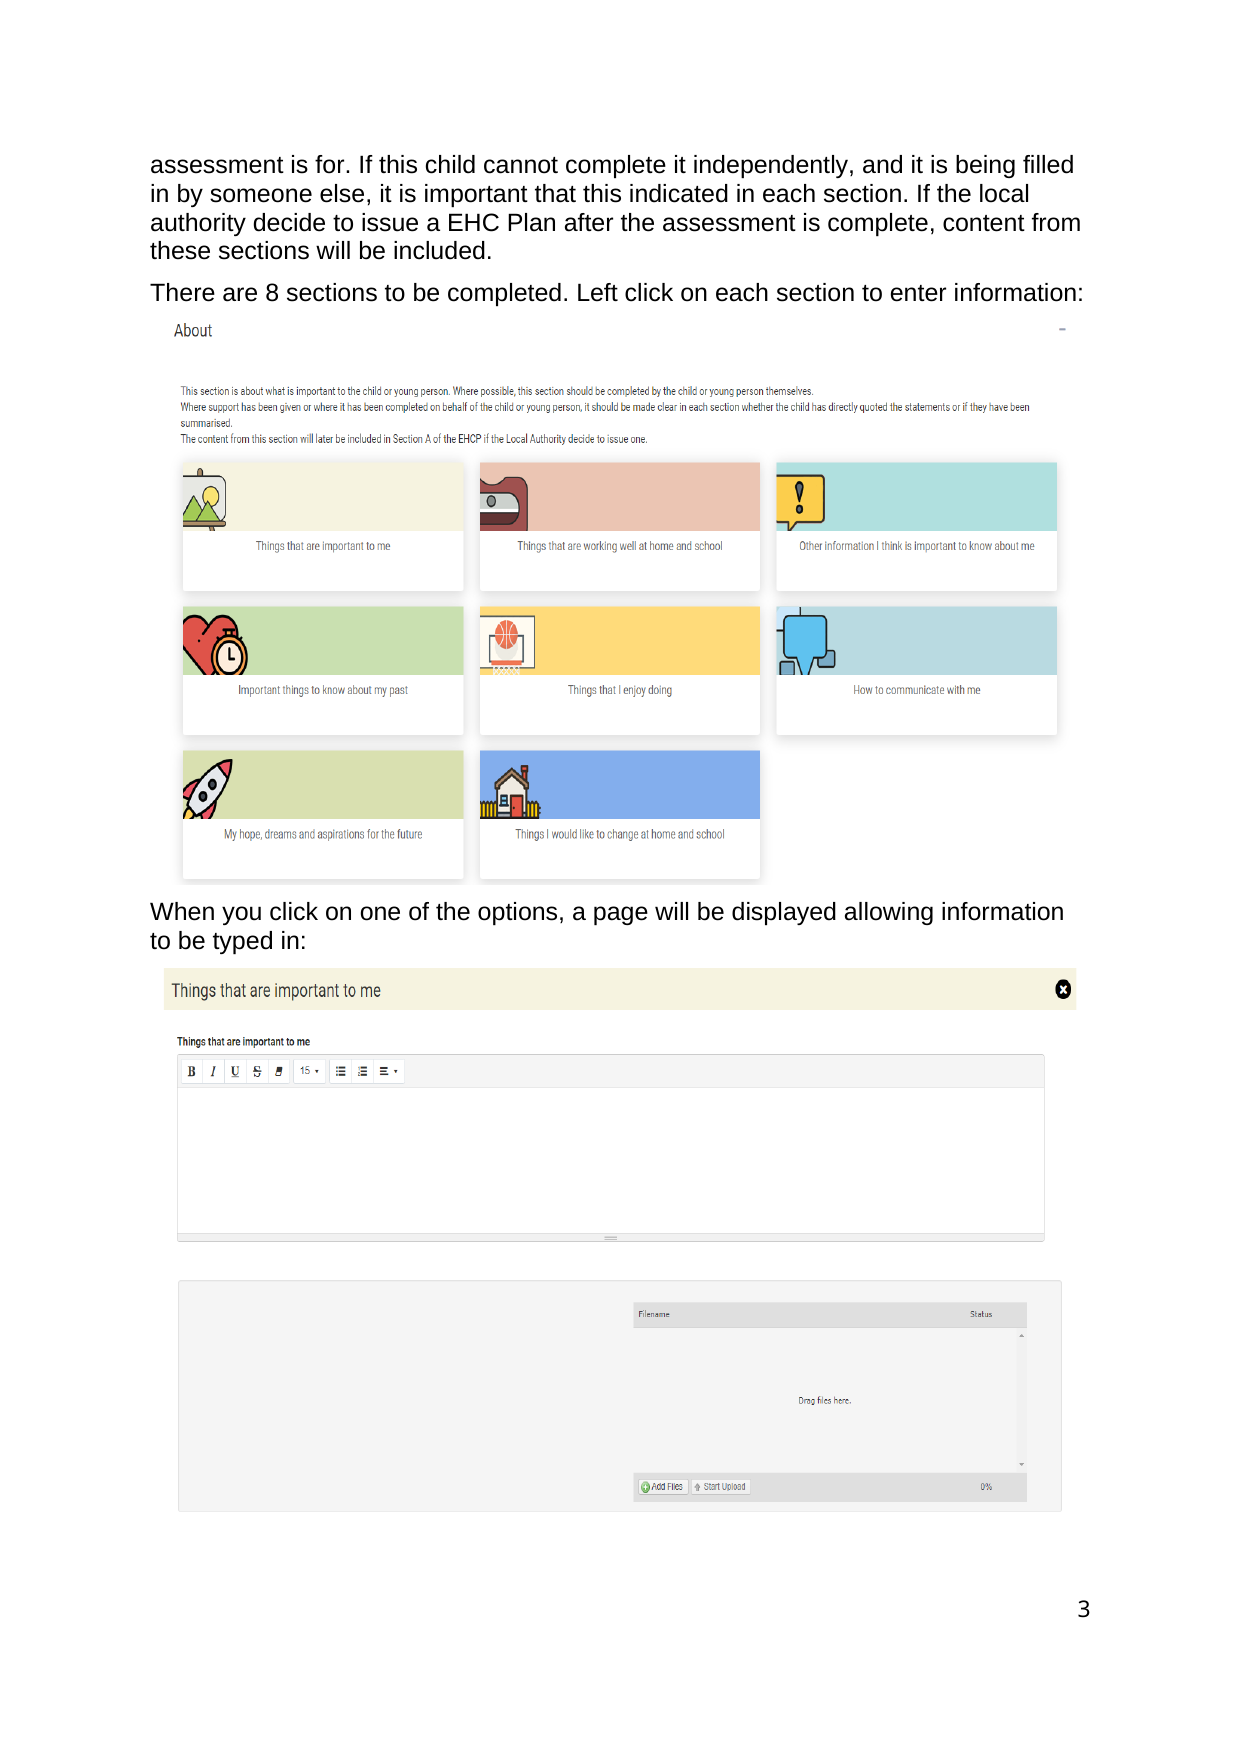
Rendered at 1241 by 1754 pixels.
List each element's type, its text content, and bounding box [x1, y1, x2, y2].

text When you click on one of the options, a page will be displayed allowing information to be typed in: [150, 897, 1090, 954]
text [150, 150, 1090, 265]
picture [169, 318, 1071, 885]
text There are 8 sections to be completed. Left click on each section to enter information: [150, 277, 1090, 306]
picture [163, 966, 1077, 1525]
